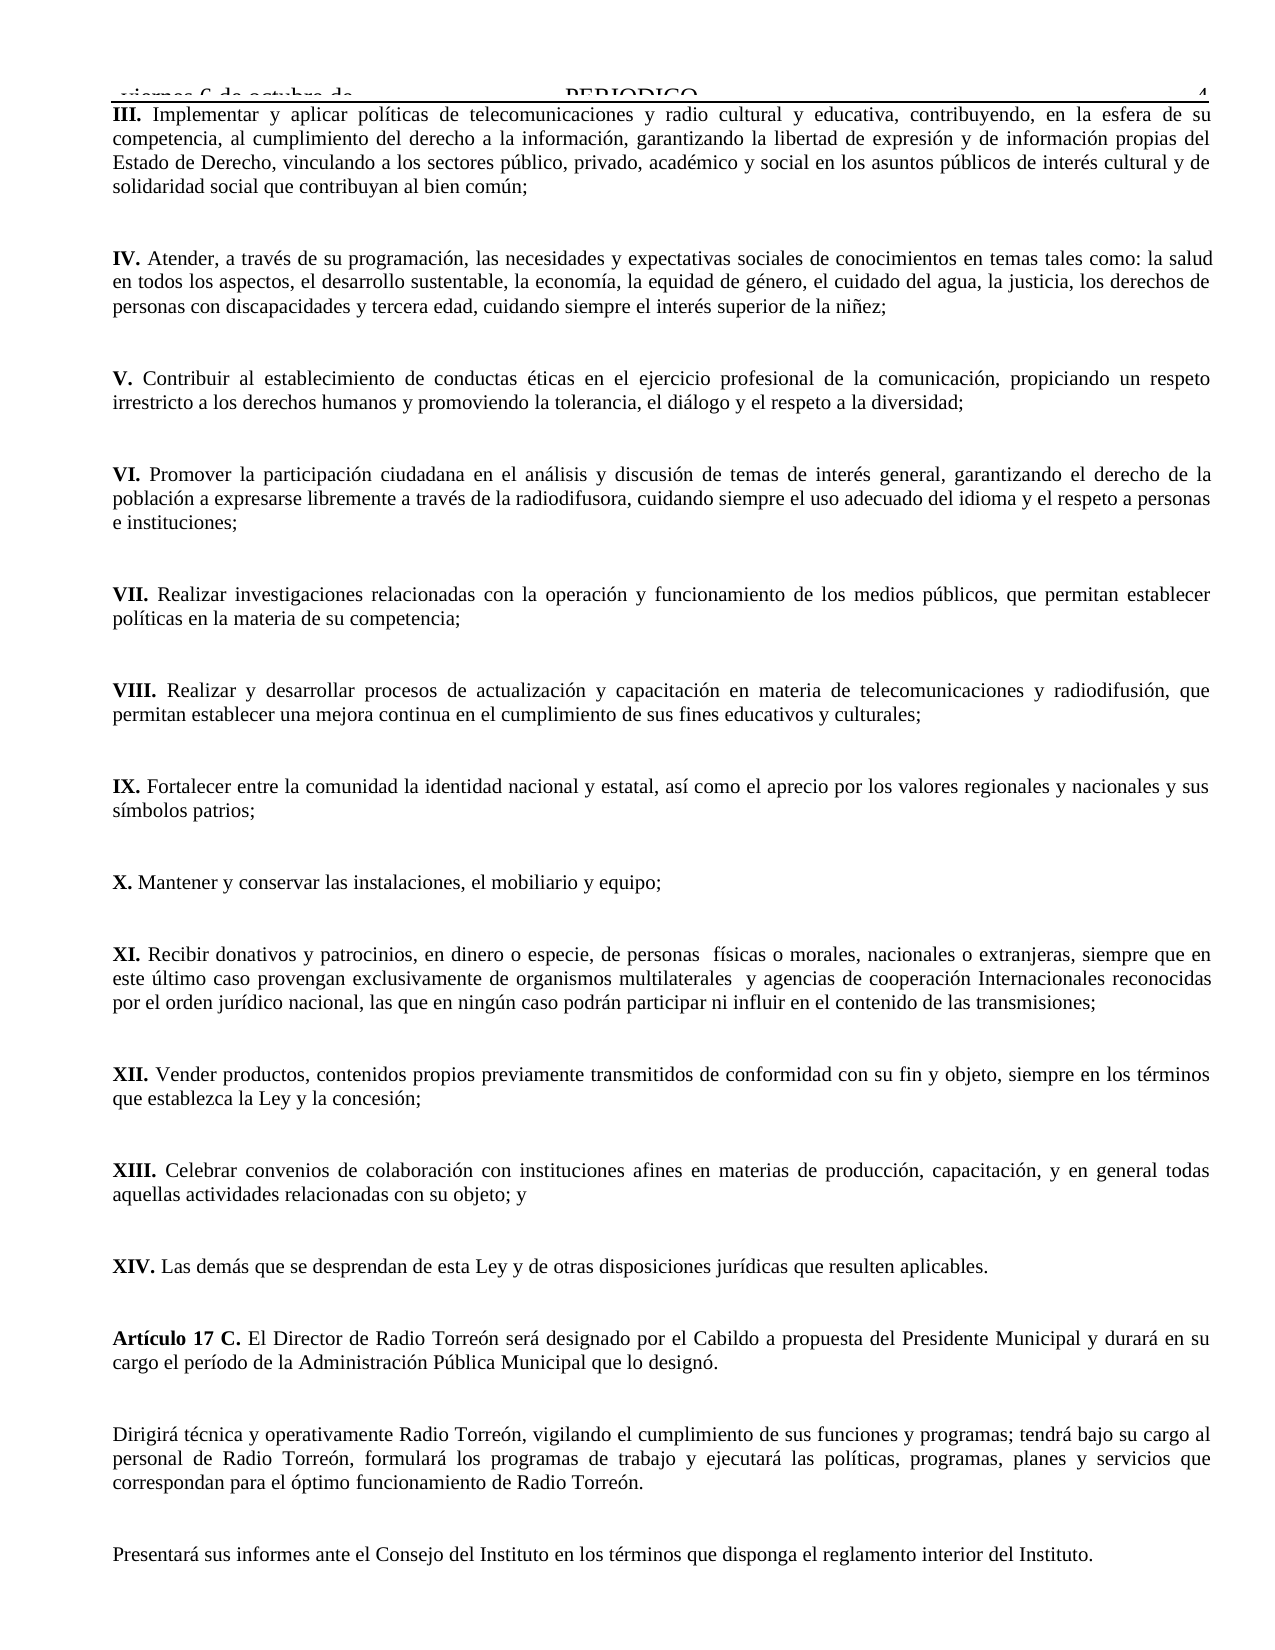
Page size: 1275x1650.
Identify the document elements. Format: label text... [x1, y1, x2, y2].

list Fortalecer entre la comunidad la identidad nacional y estatal, así como el aprecio por los valores regionales y nacionales y sus símbolos patrios; [112, 774, 1212, 822]
list Las demás que se desprendan de esta Ley y de otras disposiciones jurídicas que resulten aplicables. [112, 1254, 1229, 1278]
list Recibir donativos y patrocinios, en dinero o especie, de personas físicas o morales, nacionales o extranjeras, siempre que en este último caso provengan exclusivamente de organismos multilaterales y agencias de cooperación Internacionales reconocidas por el orden jurídico nacional, las que en ningún caso podrán participar ni influir en el contenido de las transmisiones; [112, 942, 1212, 1014]
list Atender, a través de su programación, las necesidades y expectativas sociales de conocimientos en temas tales como: la salud en todos los aspectos, el desarrollo sustentable, la economía, la equidad de género, el cuidado del agua, la justicia, los derechos de personas con discapacidades y tercera edad, cuidando siempre el interés superior de la niñez; [112, 245, 1213, 318]
list Celebrar convenios de colaboración con instituciones afines en materias de producción, capacitación, y en general todas aquellas actividades relacionadas con su objeto; y [112, 1158, 1211, 1206]
list Mantener y conservar las instalaciones, el mobiliario y equipo; [112, 870, 1229, 894]
list Promover la participación ciudadana en el análisis y discusión de temas de interés general, garantizando el derecho de la población a expresarse libremente a través de la radiodifusora, cuidando siempre el uso adecuado del idioma y el respeto a personas e instituciones; [112, 462, 1213, 534]
text Presentará sus informes ante el Consejo del Instituto en los términos que disponga el reglamento interior del Instituto. [112, 1542, 1229, 1566]
list Realizar investigaciones relacionadas con la operación y funcionamiento de los medios públicos, que permitan establecer políticas en la materia de su competencia; [112, 582, 1212, 630]
list Vender productos, contenidos propios previamente transmitidos de conformidad con su fin y objeto, siempre en los términos que establezca la Ley y la concesión; [112, 1062, 1211, 1110]
list Realizar y desarrollar procesos de actualización y capacitación en materia de telecomunicaciones y radiodifusión, que permitan establecer una mejora continua en el cumplimiento de sus fines educativos y culturales; [112, 678, 1211, 726]
text Dirigirá técnica y operativamente Radio Torreón, vigilando el cumplimiento de sus funciones y programas; tendrá bajo su cargo al personal de Radio Torreón, formulará los programas de trabajo y ejecutará las políticas, programas, planes y servicios que correspondan para el óptimo funcionamiento de Radio Torreón. [112, 1422, 1212, 1494]
text Artículo 17 C. El Director de Radio Torreón será designado por el Cabildo a propuesta del Presidente Municipal y durará en su cargo el período de la Administración Pública Municipal que lo designó. [112, 1326, 1211, 1374]
list Implementar y aplicar políticas de telecomunicaciones y radio cultural y educativa, contribuyendo, en la esfera de su competencia, al cumplimiento del derecho a la información, garantizando la libertad de expresión y de información propias del Estado de Derecho, vinculando a los sectores público, privado, académico y social en los asuntos públicos de interés cultural y de solidaridad social que contribuyan al bien común; [112, 102, 1212, 198]
list Contribuir al establecimiento de conductas éticas en el ejercicio profesional de la comunicación, propiciando un respeto irrestricto a los derechos humanos y promoviendo la tolerancia, el diálogo y el respeto a la diversidad; [112, 366, 1211, 414]
